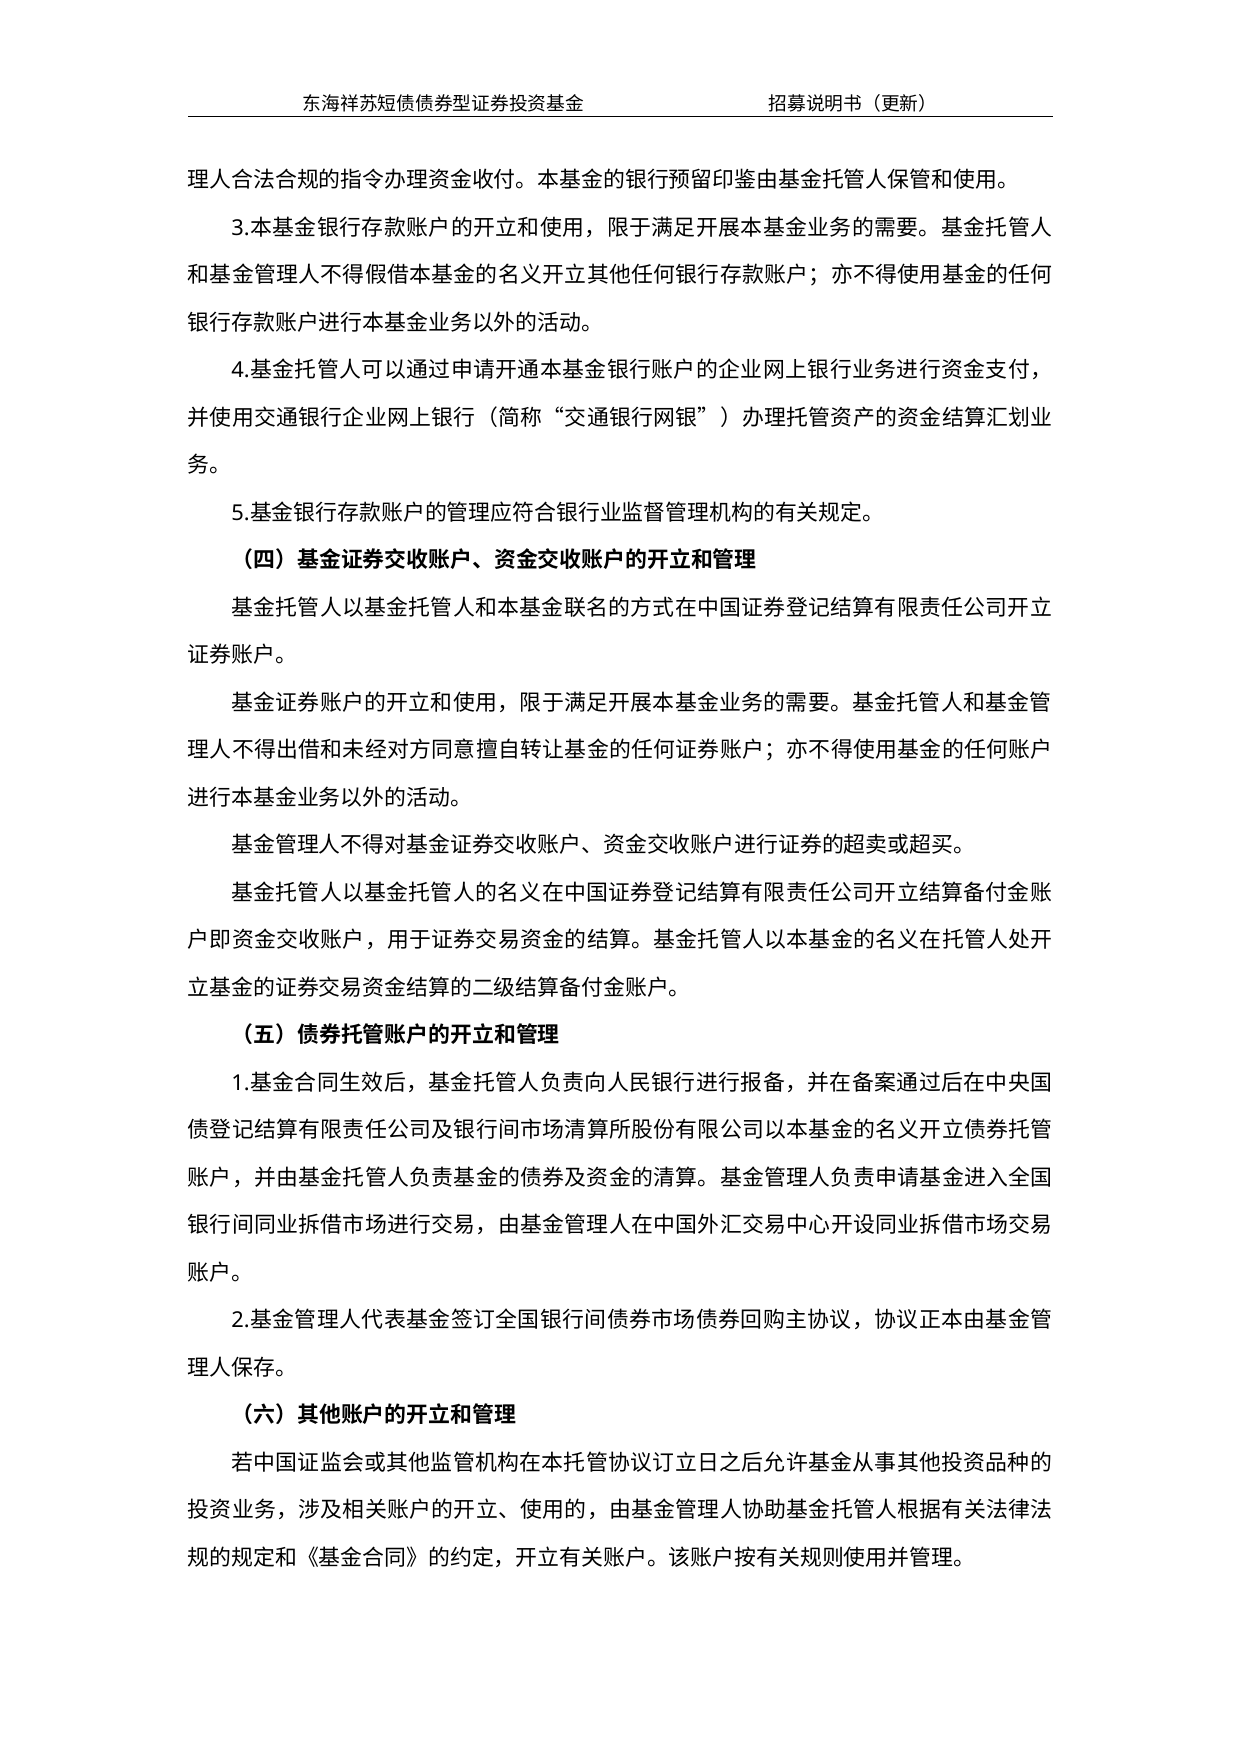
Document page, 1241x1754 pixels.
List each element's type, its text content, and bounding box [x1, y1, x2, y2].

text （四）基金证券交收账户、资金交收账户的开立和管理 [187, 542, 1053, 574]
text 3.本基金银行存款账户的开立和使用，限于满足开展本基金业务的需要。基金托管人和基金管理人不得假借本基金的名义开立其他任何银行存款账户；亦不得使用基金的任何银行存款账户进行本基金业务以外的活动。 [187, 209, 1053, 336]
text 基金管理人不得对基金证券交收账户、资金交收账户进行证券的超卖或超买。 [187, 827, 1053, 859]
text （六）其他账户的开立和管理 [187, 1397, 1053, 1429]
text 基金托管人以基金托管人和本基金联名的方式在中国证券登记结算有限责任公司开立证券账户。 [187, 590, 1053, 669]
text 若中国证监会或其他监管机构在本托管协议订立日之后允许基金从事其他投资品种的投资业务，涉及相关账户的开立、使用的，由基金管理人协助基金托管人根据有关法律法规的规定和《基金合同》的约定，开立有关账户。该账户按有关规则使用并管理。 [187, 1445, 1053, 1572]
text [187, 162, 1053, 194]
text 4.基金托管人可以通过申请开通本基金银行账户的企业网上银行业务进行资金支付，并使用交通银行企业网上银行（简称“交通银行网银”）办理托管资产的资金结算汇划业务。 [187, 352, 1053, 479]
text （五）债券托管账户的开立和管理 [187, 1017, 1053, 1049]
text 5.基金银行存款账户的管理应符合银行业监督管理机构的有关规定。 [187, 495, 1053, 526]
text 基金托管人以基金托管人的名义在中国证券登记结算有限责任公司开立结算备付金账户即资金交收账户，用于证券交易资金的结算。基金托管人以本基金的名义在托管人处开立基金的证券交易资金结算的二级结算备付金账户。 [187, 875, 1053, 1001]
text 基金证券账户的开立和使用，限于满足开展本基金业务的需要。基金托管人和基金管理人不得出借和未经对方同意擅自转让基金的任何证券账户；亦不得使用基金的任何账户进行本基金业务以外的活动。 [187, 685, 1053, 811]
text 2.基金管理人代表基金签订全国银行间债券市场债券回购主协议，协议正本由基金管理人保存。 [187, 1302, 1053, 1382]
text 1.基金合同生效后，基金托管人负责向人民银行进行报备，并在备案通过后在中央国债登记结算有限责任公司及银行间市场清算所股份有限公司以本基金的名义开立债券托管账户，并由基金托管人负责基金的债券及资金的清算。基金管理人负责申请基金进入全国银行间同业拆借市场进行交易，由基金管理人在中国外汇交易中心开设同业拆借市场交易账户。 [187, 1065, 1053, 1287]
